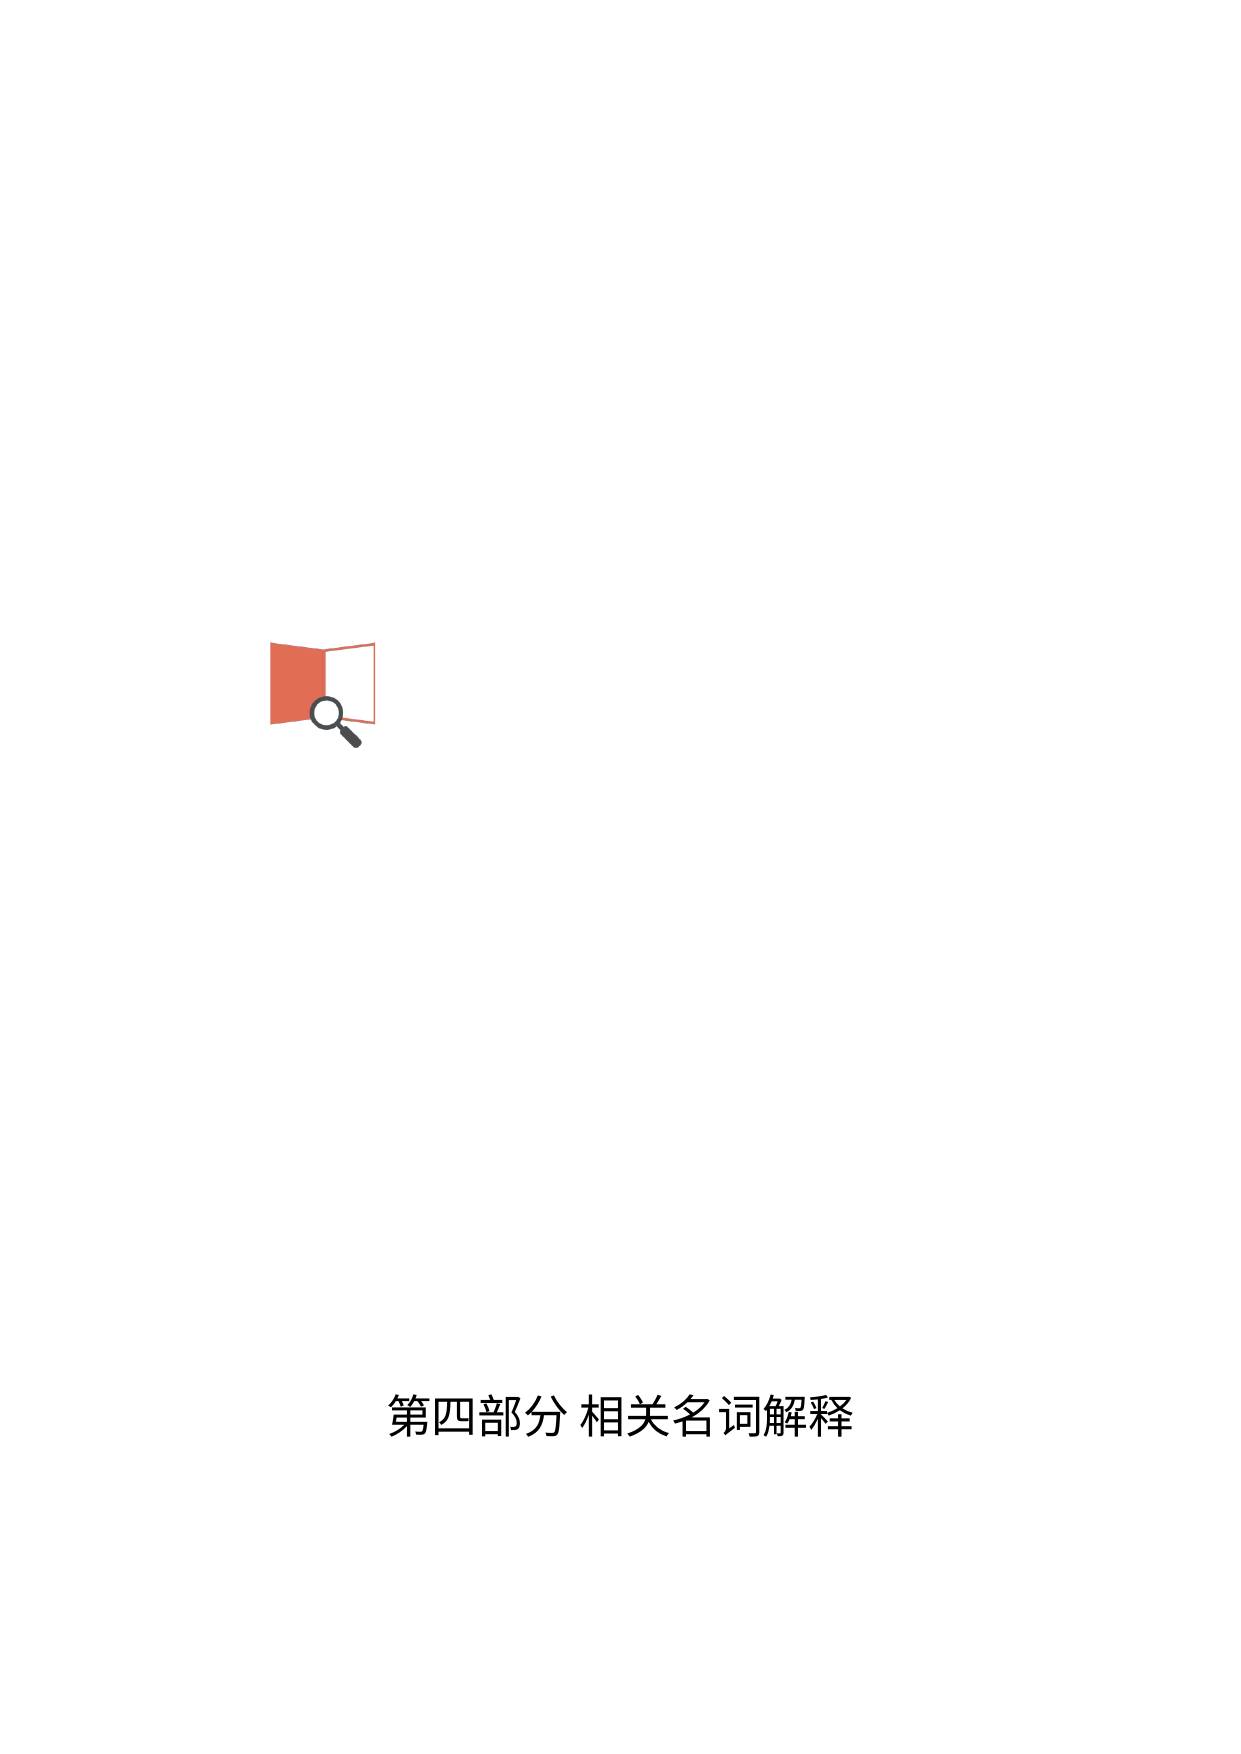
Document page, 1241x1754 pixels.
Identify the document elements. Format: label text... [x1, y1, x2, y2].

picture [270, 642, 376, 748]
text 第四部分 相关名词解释 [159, 1364, 1081, 1462]
